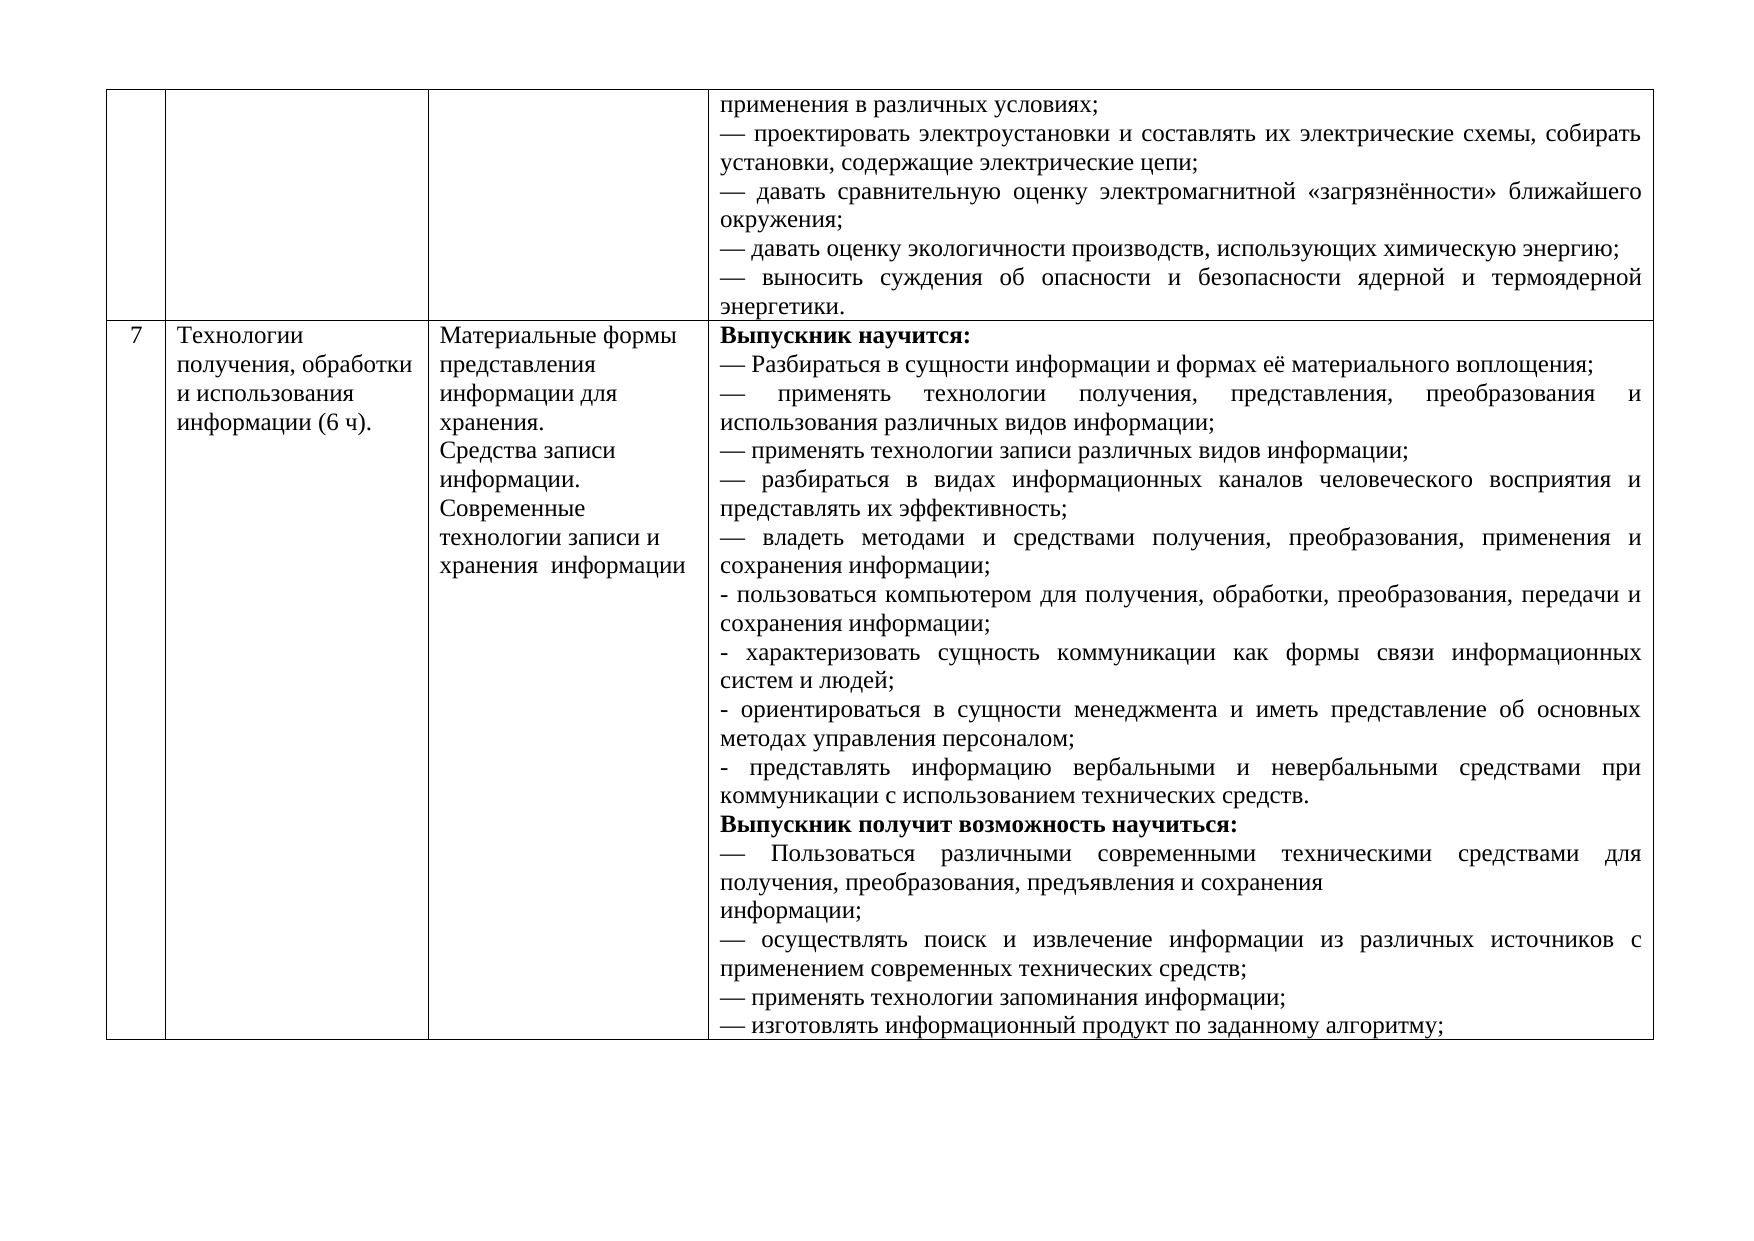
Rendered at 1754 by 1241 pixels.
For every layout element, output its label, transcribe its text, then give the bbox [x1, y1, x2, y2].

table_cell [429, 90, 708, 319]
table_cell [709, 90, 1653, 319]
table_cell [429, 321, 708, 1039]
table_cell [709, 321, 1653, 1039]
table_cell 7 [107, 321, 165, 1039]
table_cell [166, 321, 428, 1039]
table_cell 6 [107, 90, 165, 319]
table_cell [166, 90, 428, 319]
